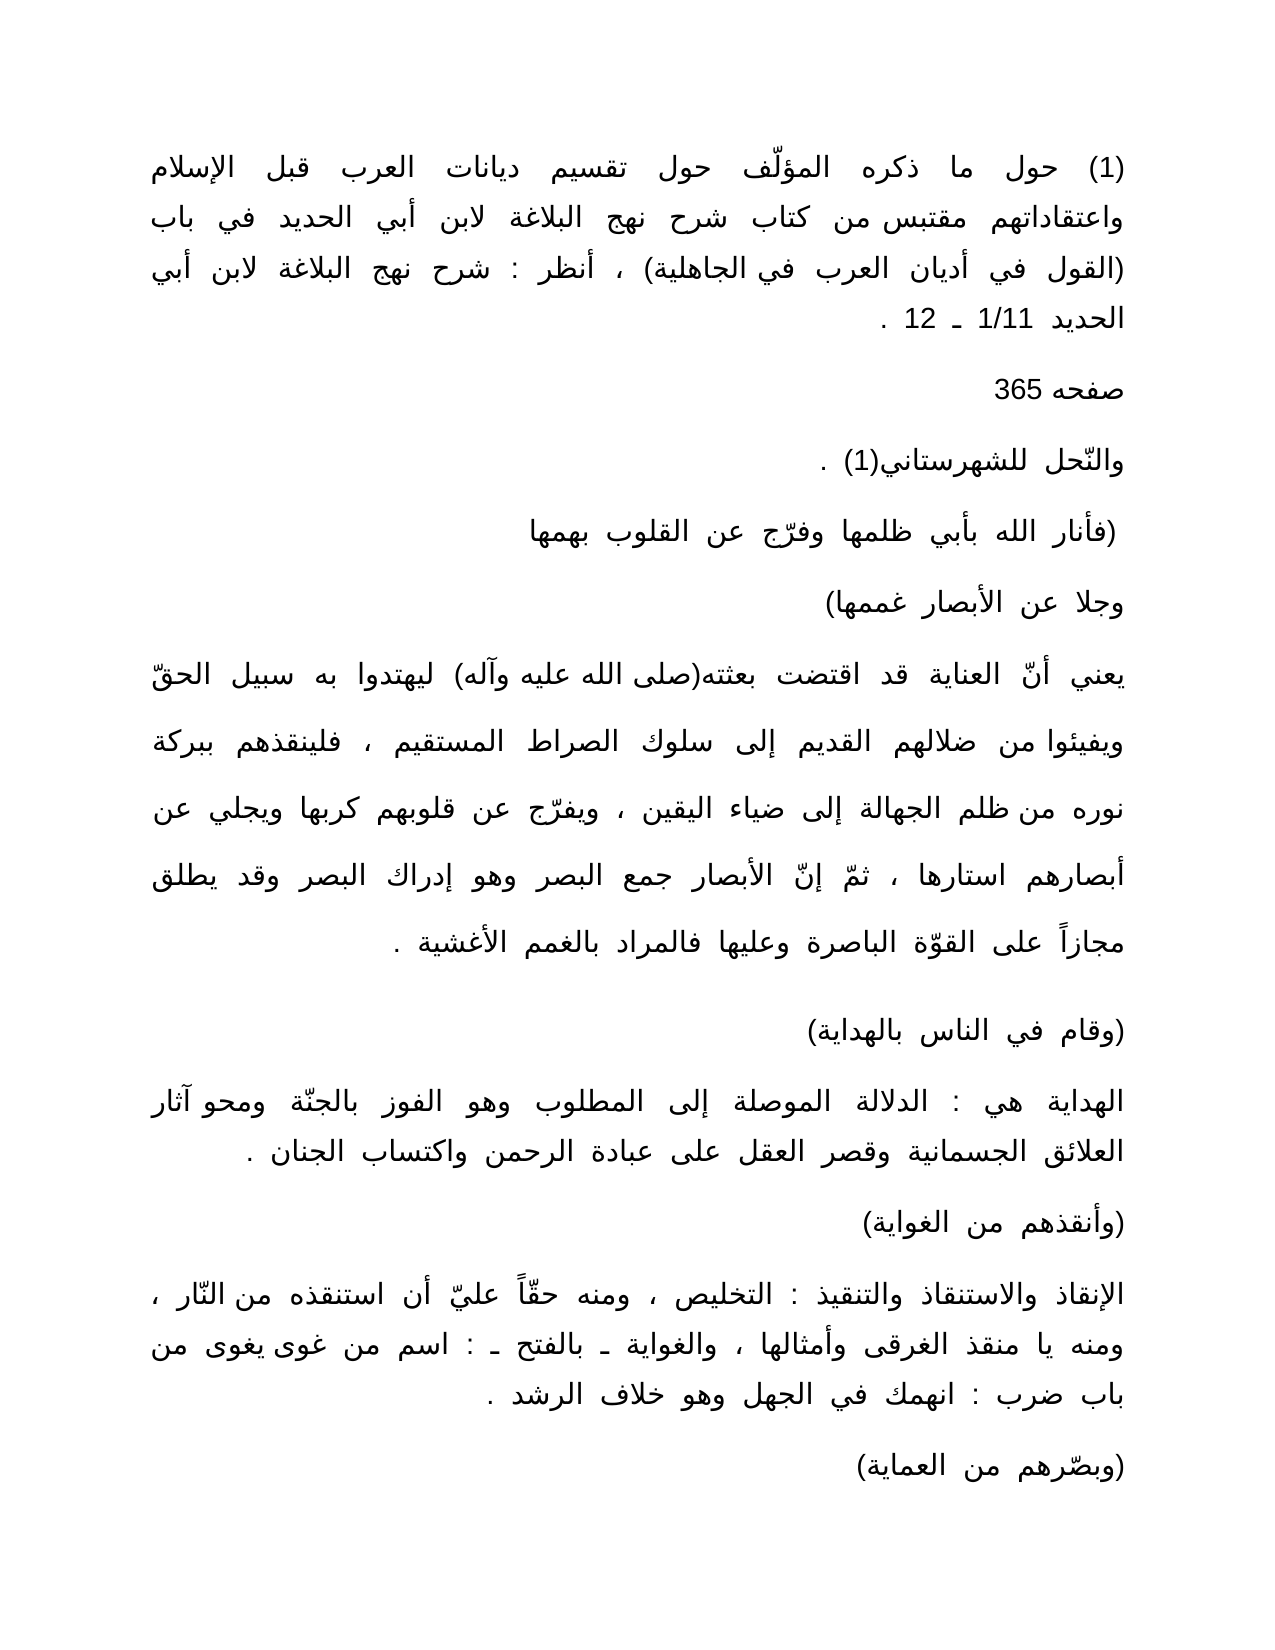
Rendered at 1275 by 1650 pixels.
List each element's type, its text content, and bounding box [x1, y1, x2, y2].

text صفحه 365 [150, 372, 1125, 406]
text (وأنقذهم من الغواية) [150, 1206, 1125, 1239]
text (1) حول ما ذكره المؤلّف حول تقسيم ديانات العرب قبل الإسلام واعتقاداتهم مقتبس من كتاب شرح نهج البلاغة لابن أبي الحديد في باب (القول في أديان العرب في الجاهلية) ، أنظر : شرح نهج البلاغة لابن أبي الحديد 1/11 ـ 12 . [150, 150, 1125, 334]
text (فأنار الله بأبي ظلمها وفرّج عن القلوب بهمها [150, 514, 1125, 548]
text (وبصّرهم من العماية) [150, 1448, 1125, 1482]
text يعني أنّ العناية قد اقتضت بعثته(صلى الله عليه وآله) ليهتدوا به سبيل الحقّ ويفيئوا من ضلالهم القديم إلى سلوك الصراط المستقيم ، فلينقذهم ببركة نوره من ظلم الجهالة إلى ضياء اليقين ، ويفرّج عن قلوبهم كربها ويجلي عن أبصارهم استارها ، ثمّ إنّ الأبصار جمع البصر وهو إدراك البصر وقد يطلق مجازاً على القوّة الباصرة وعليها فالمراد بالغمم الأغشية . [150, 657, 1125, 958]
text وجلا عن الأبصار غممها) [150, 586, 1125, 619]
text والنّحل للشهرستاني(1) . [150, 443, 1125, 477]
text الهداية هي : الدلالة الموصلة إلى المطلوب وهو الفوز بالجنّة ومحو آثار العلائق الجسمانية وقصر العقل على عبادة الرحمن واكتساب الجنان . [150, 1084, 1125, 1168]
text (وقام في الناس بالهداية) [150, 1013, 1125, 1046]
text الإنقاذ والاستنقاذ والتنقيذ : التخليص ، ومنه حقّاً عليّ أن استنقذه من النّار ، ومنه يا منقذ الغرقى وأمثالها ، والغواية ـ بالفتح ـ : اسم من غوى يغوى من باب ضرب : انهمك في الجهل وهو خلاف الرشد . [150, 1277, 1125, 1411]
